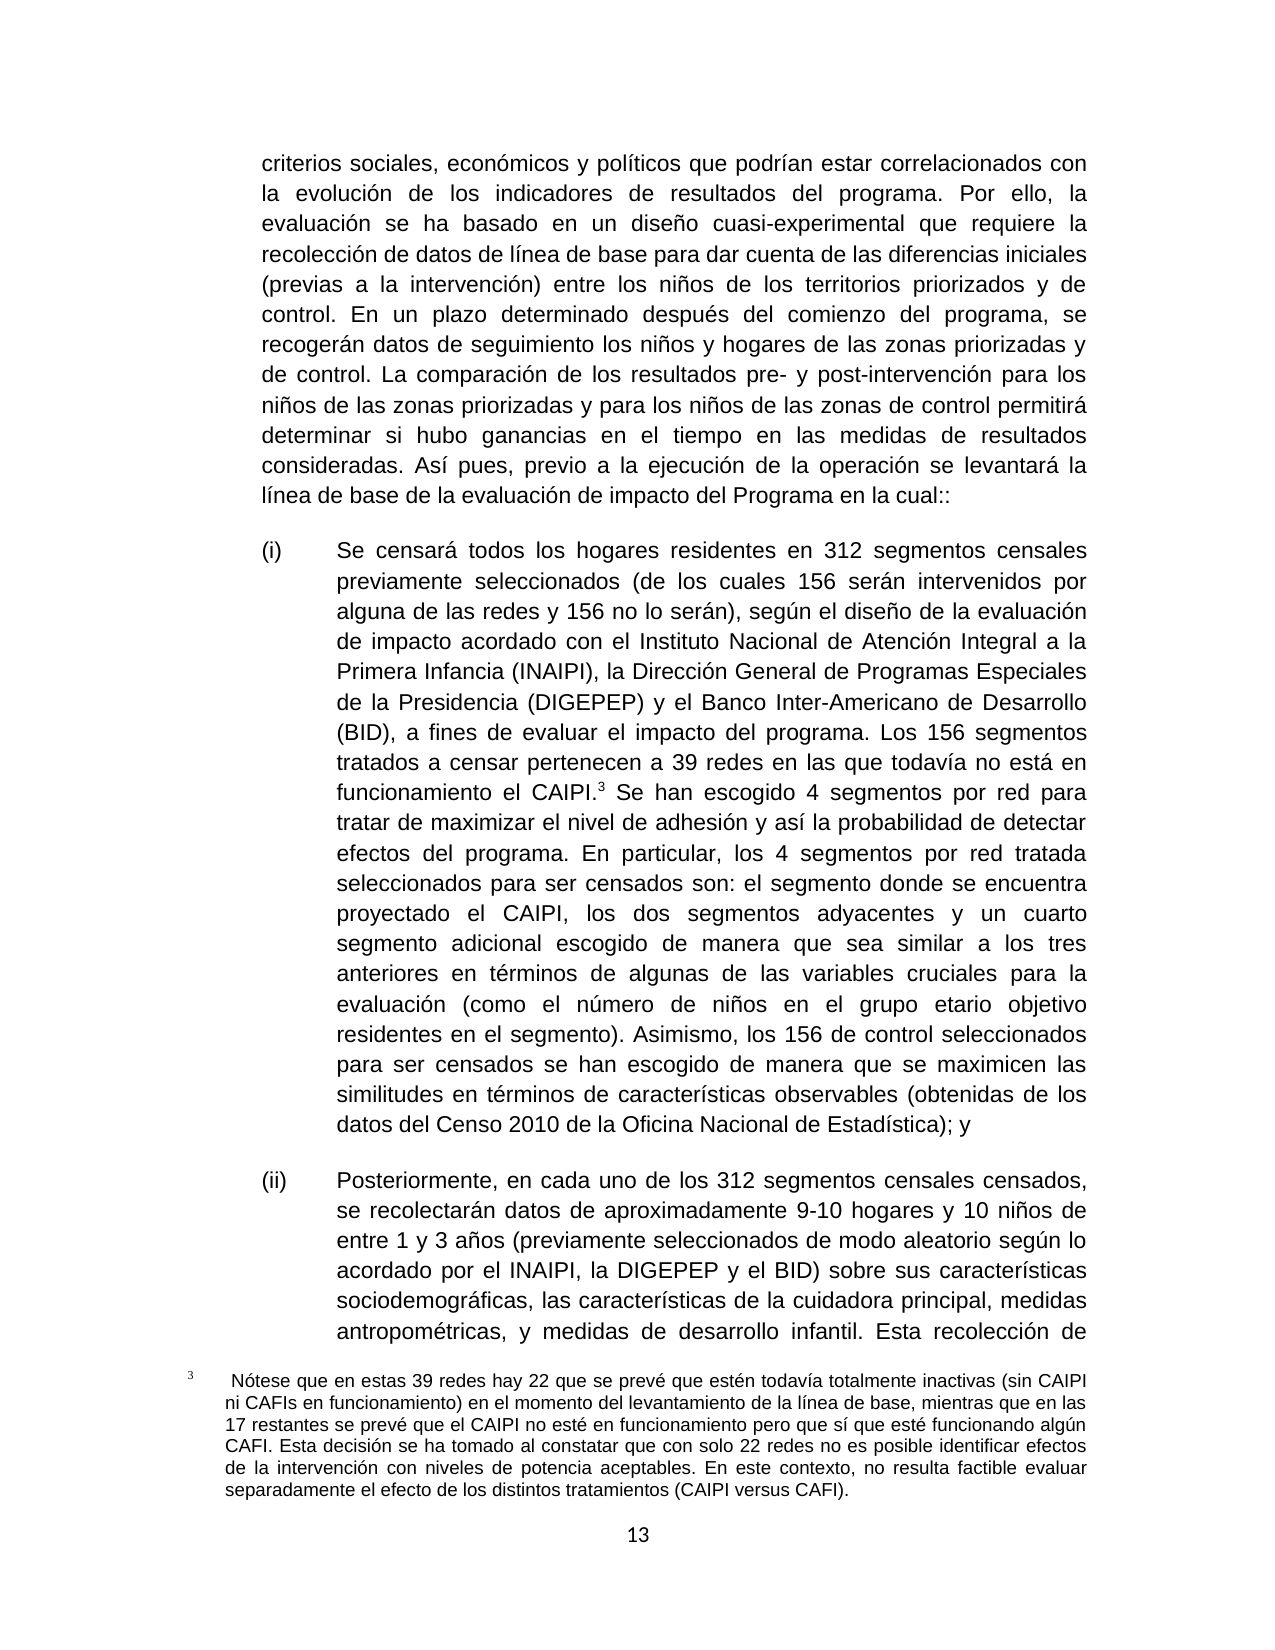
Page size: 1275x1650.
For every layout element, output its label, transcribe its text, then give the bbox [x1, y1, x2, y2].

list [187, 150, 1087, 509]
list Se censará todos los hogares residentes en 312 segmentos censales previamente seleccionados (de los cuales 156 serán intervenidos por alguna de las redes y 156 no lo serán), según el diseño de la evaluación de impacto acordado con el Instituto Nacional de Atención Integral a la Primera Infancia (INAIPI), la Dirección General de Programas Especiales de la Presidencia (DIGEPEP) y el Banco Inter-Americano de Desarrollo (BID), a fines de evaluar el impacto del programa. Los 156 segmentos tratados a censar pertenecen a 39 redes en las que todavía no está en funcionamiento el CAIPI. Se han escogido 4 segmentos por red para tratar de maximizar el nivel de adhesión y así la probabilidad de detectar efectos del programa. En particular, los 4 segmentos por red tratada seleccionados para ser censados son: el segmento donde se encuentra proyectado el CAIPI, los dos segmentos adyacentes y un cuarto segmento adicional escogido de manera que sea similar a los tres anteriores en términos de algunas de las variables cruciales para la evaluación (como el número de niños en el grupo etario objetivo residentes en el segmento). Asimismo, los 156 de control seleccionados para ser censados se han escogido de manera que se maximicen las similitudes en términos de características observables (obtenidas de los datos del Censo 2010 de la Oficina Nacional de Estadística); y [261, 537, 1087, 1138]
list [261, 1167, 1087, 1344]
